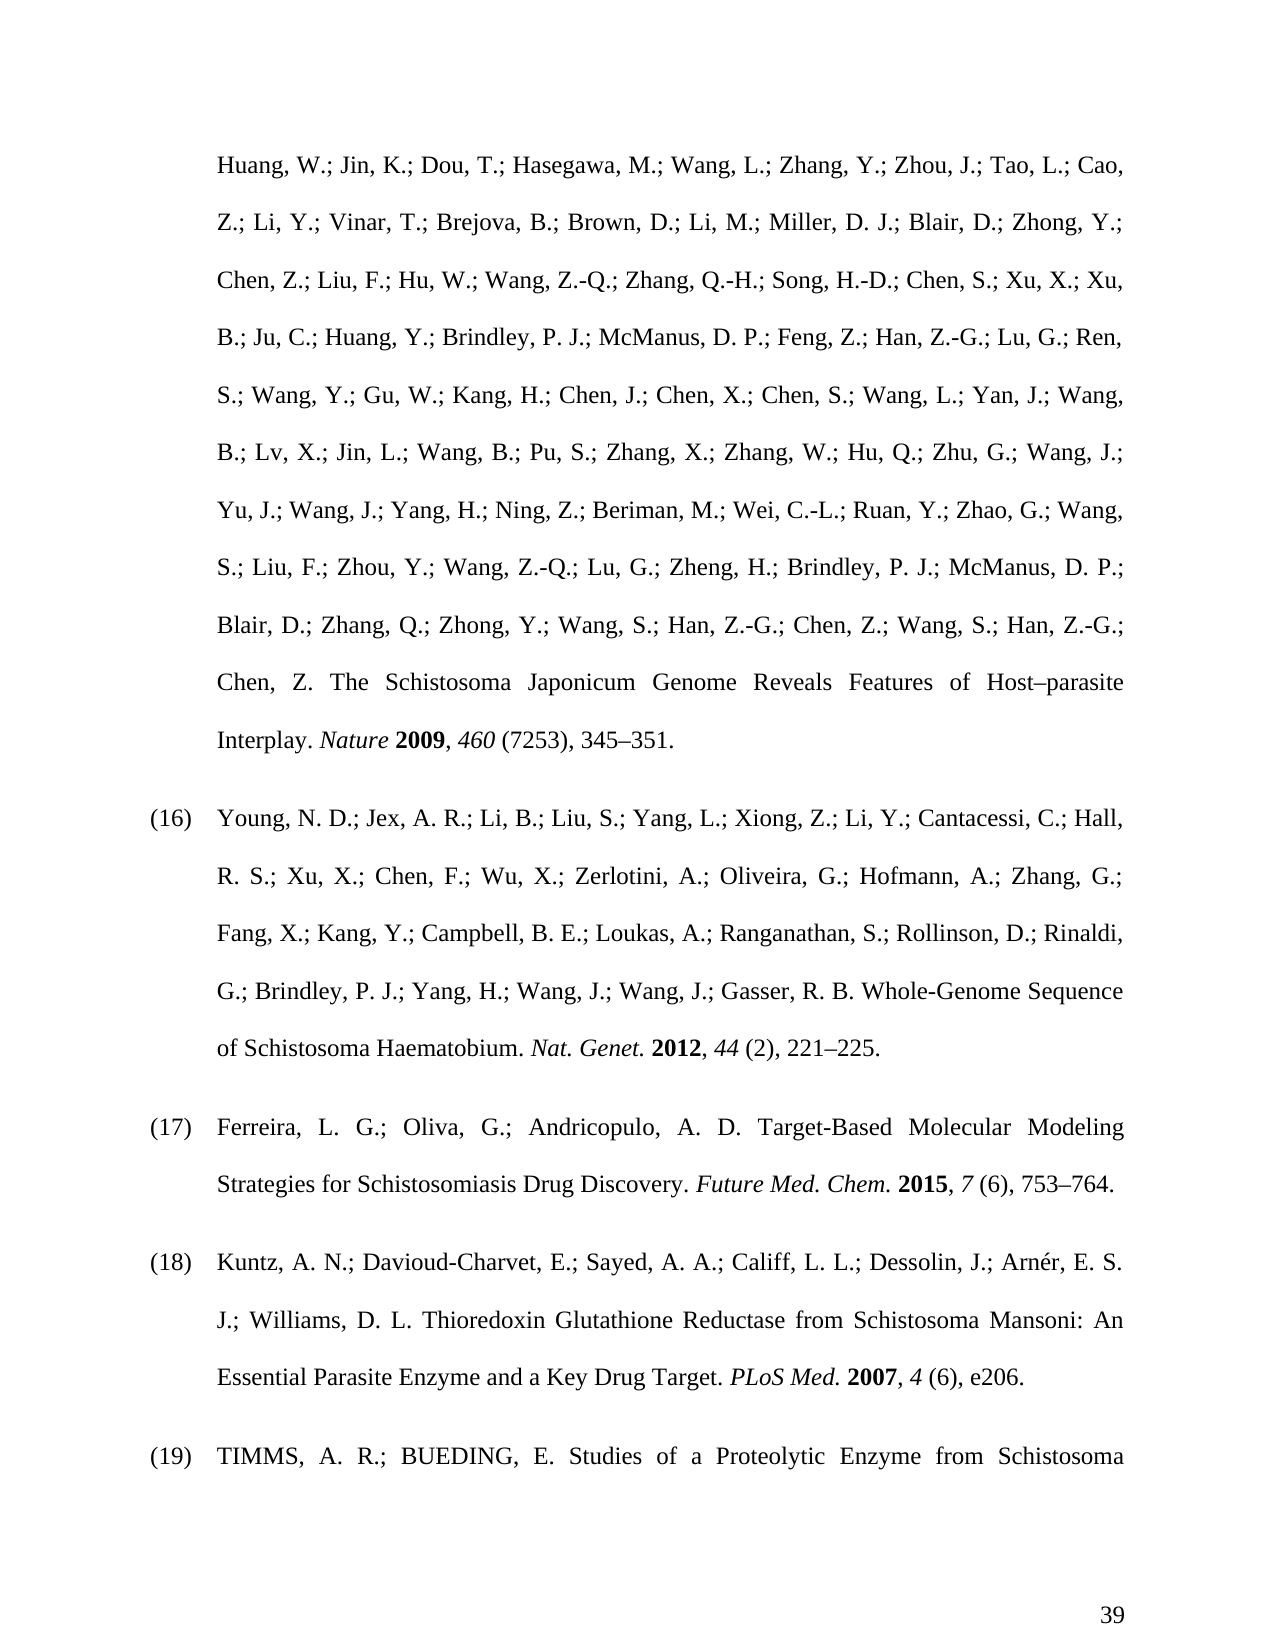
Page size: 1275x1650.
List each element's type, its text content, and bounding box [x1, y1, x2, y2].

text (17) Ferreira, L. G.; Oliva, G.; Andricopulo, A. D. Target-Based Molecular Modeling Strategies for Schistosomiasis Drug Discovery. Future Med. Chem. 2015, 7 (6), 753–764. [150, 1112, 1125, 1198]
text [150, 1441, 1125, 1469]
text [150, 150, 1125, 754]
text (18) Kuntz, A. N.; Davioud-Charvet, E.; Sayed, A. A.; Califf, L. L.; Dessolin, J.; Arnér, E. S. J.; Williams, D. L. Thioredoxin Glutathione Reductase from Schistosoma Mansoni: An Essential Parasite Enzyme and a Key Drug Target. PLoS Med. 2007, 4 (6), e206. [150, 1247, 1125, 1391]
text (16) Young, N. D.; Jex, A. R.; Li, B.; Liu, S.; Yang, L.; Xiong, Z.; Li, Y.; Cantacessi, C.; Hall, R. S.; Xu, X.; Chen, F.; Wu, X.; Zerlotini, A.; Oliveira, G.; Hofmann, A.; Zhang, G.; Fang, X.; Kang, Y.; Campbell, B. E.; Loukas, A.; Ranganathan, S.; Rollinson, D.; Rinaldi, G.; Brindley, P. J.; Yang, H.; Wang, J.; Wang, J.; Gasser, R. B. Whole-Genome Sequence of Schistosoma Haematobium. Nat. Genet. 2012, 44 (2), 221–225. [150, 803, 1125, 1062]
